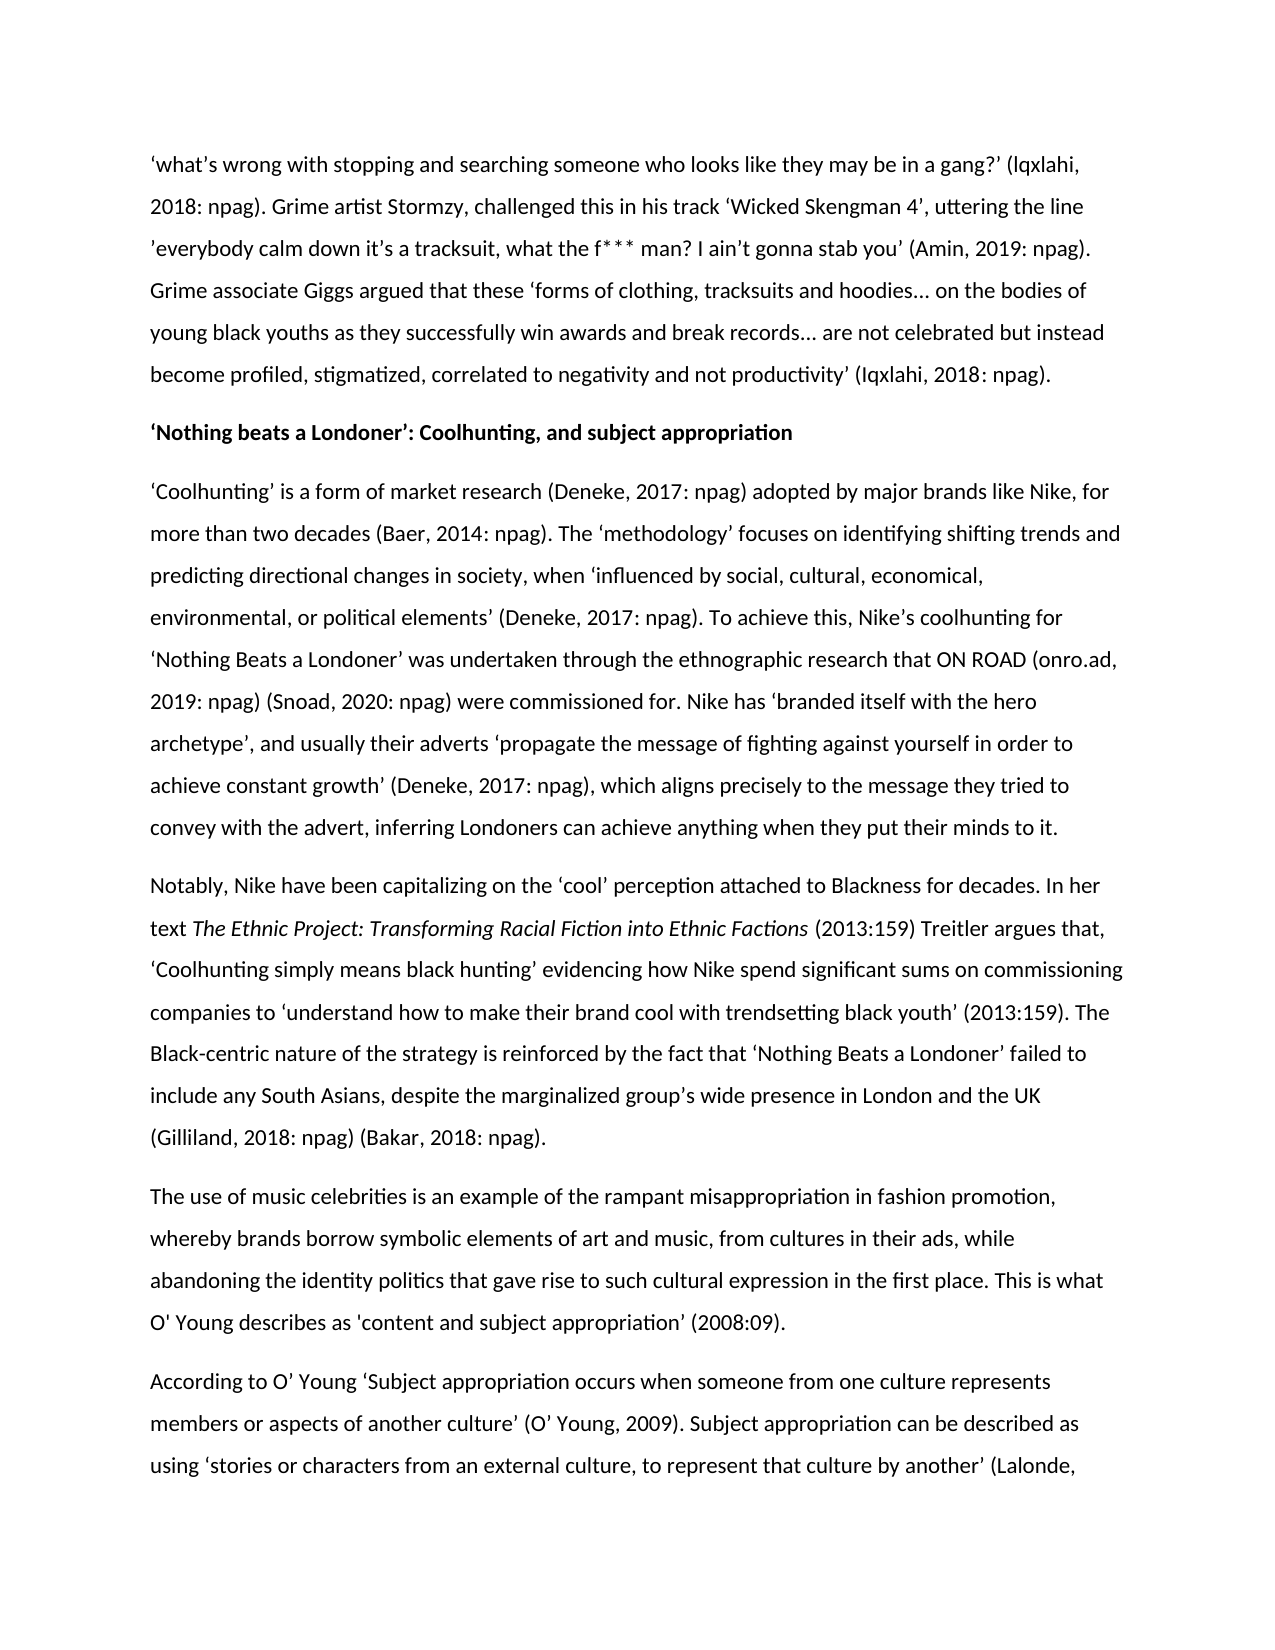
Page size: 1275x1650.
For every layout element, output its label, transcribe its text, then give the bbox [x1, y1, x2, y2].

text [150, 150, 1125, 388]
text Notably, Nike have been capitalizing on the ‘cool’ perception attached to Blackness for decades. In her text The Ethnic Project: Transforming Racial Fiction into Ethnic Factions (2013:159) Treitler argues that, ‘Coolhunting simply means black hunting’ evidencing how Nike spend significant sums on commissioning companies to ‘understand how to make their brand cool with trendsetting black youth’ (2013:159). The Black-centric nature of the strategy is reinforced by the fact that ‘Nothing Beats a Londoner’ failed to include any South Asians, despite the marginalized group’s wide presence in London and the UK (Gilliland, 2018: npag) (Bakar, 2018: npag). [150, 872, 1125, 1152]
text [150, 1367, 1125, 1479]
text ‘Coolhunting’ is a form of market research (Deneke, 2017: npag) adopted by major brands like Nike, for more than two decades (Baer, 2014: npag). The ‘methodology’ focuses on identifying shifting trends and predicting directional changes in society, when ‘influenced by social, cultural, economical, environmental, or political elements’ (Deneke, 2017: npag). To achieve this, Nike’s coolhunting for ‘Nothing Beats a Londoner’ was undertaken through the ethnographic research that ON ROAD (onro.ad, 2019: npag) (Snoad, 2020: npag) were commissioned for. Nike has ‘branded itself with the hero archetype’, and usually their adverts ‘propagate the message of fighting against yourself in order to achieve constant growth’ (Deneke, 2017: npag), which aligns precisely to the message they tried to convey with the advert, inferring Londoners can achieve anything when they put their minds to it. [150, 477, 1125, 841]
text The use of music celebrities is an example of the rampant misappropriation in fashion promotion, whereby brands borrow symbolic elements of art and music, from cultures in their ads, while abandoning the identity politics that gave rise to such cultural expression in the first place. This is what O' Young describes as 'content and subject appropriation’ (2008:09). [150, 1182, 1125, 1336]
text ‘Nothing beats a Londoner’: Coolhunting, and subject appropriation [150, 418, 1125, 447]
